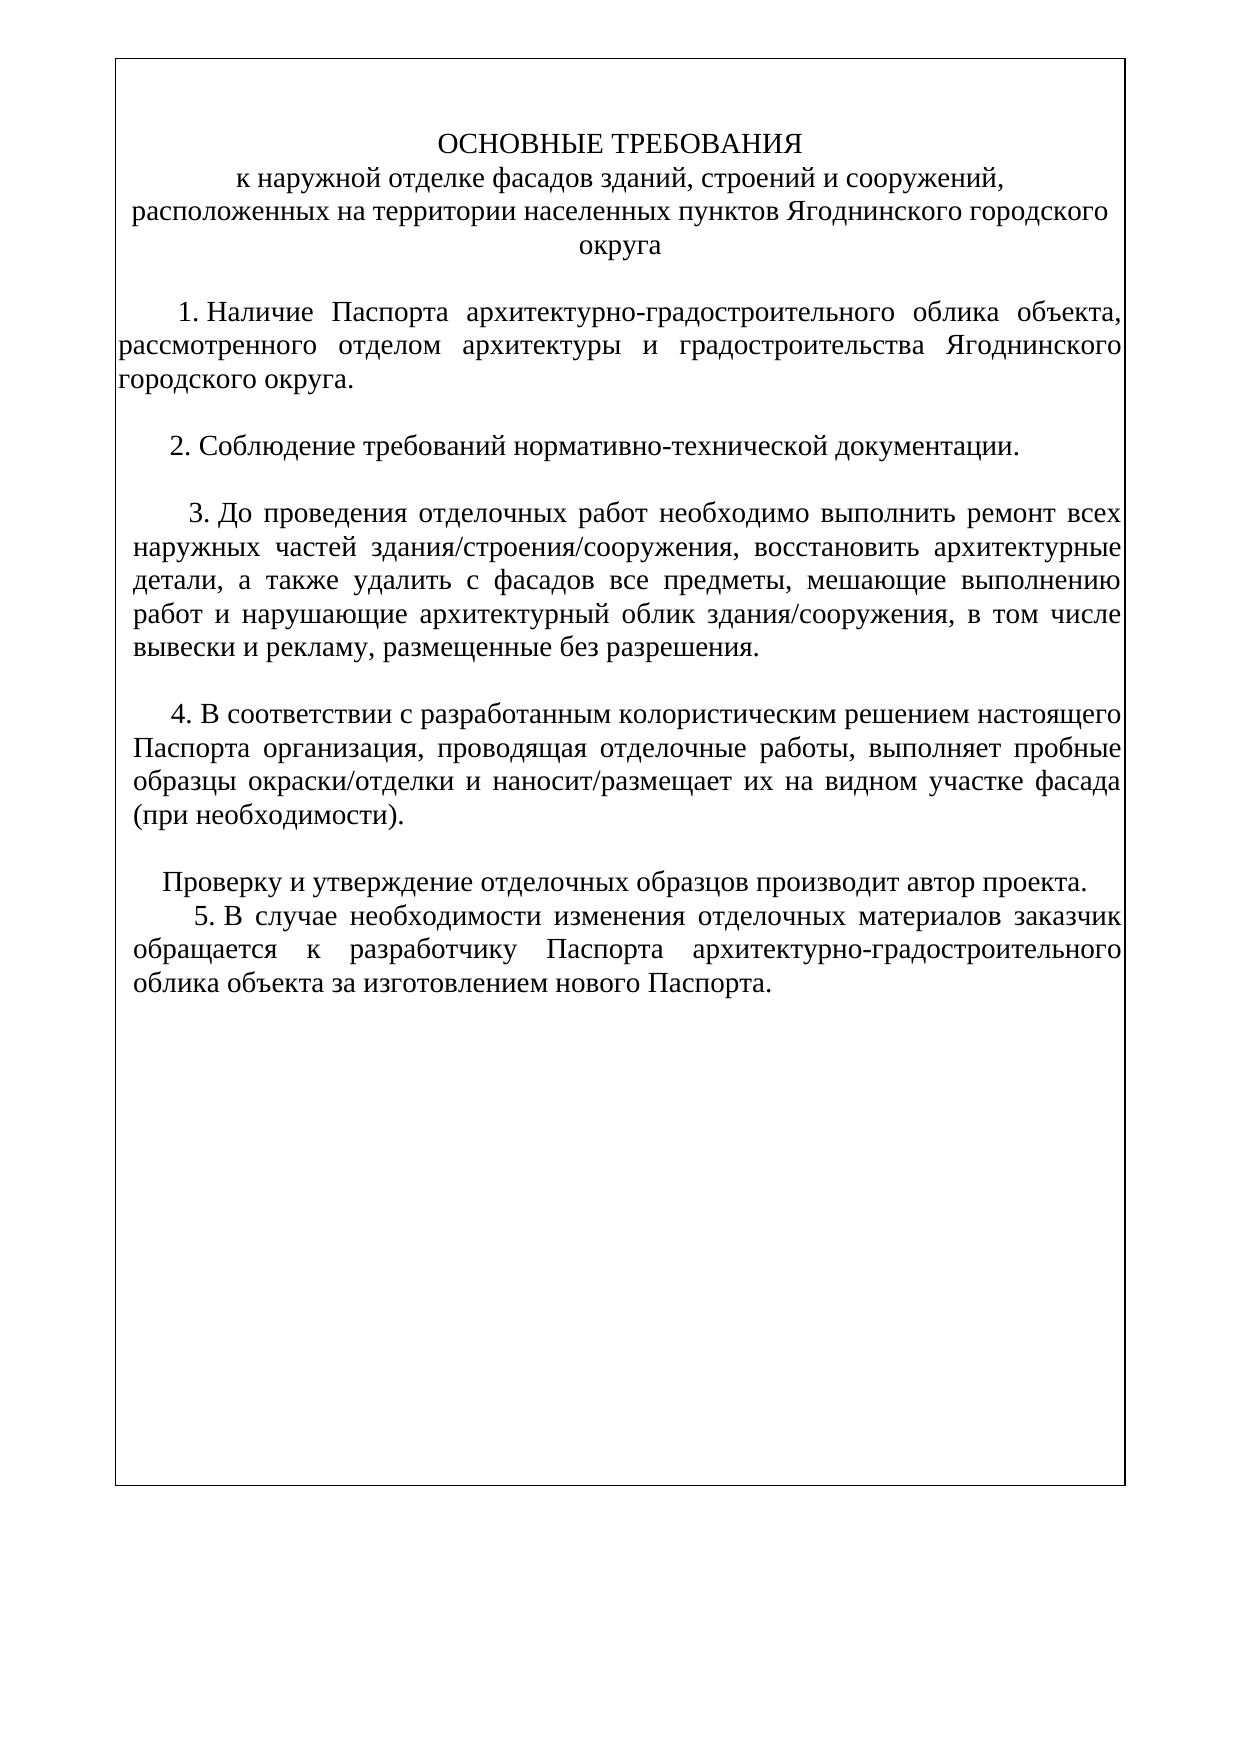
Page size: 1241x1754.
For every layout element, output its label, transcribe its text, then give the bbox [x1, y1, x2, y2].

table_header ОСНОВНЫЕ ТРЕБОВАНИЯ к наружной отделке фасадов зданий, строений и сооружений, расположенных на территории населенных пунктов Ягоднинского городского округа 1. Наличие Паспорта архитектурно-градостроительного облика объекта, рассмотренного отделом архитектуры и градостроительства Ягоднинского городского округа. 2. Соблюдение требований нормативно-технической документации. 3. До проведения отделочных работ необходимо выполнить ремонт всех наружных частей здания/строения/сооружения, восстановить архитектурные детали, а также удалить с фасадов все предметы, мешающие выполнению работ и нарушающие архитектурный облик здания/сооружения, в том числе вывески и рекламу, размещенные без разрешения. 4. В соответствии с разработанным колористическим решением настоящего Паспорта организация, проводящая отделочные работы, выполняет пробные образцы окраски/отделки и наносит/размещает их на видном участке фасада (при необходимости). Проверку и утверждение отделочных образцов производит автор проекта. 5. В случае необходимости изменения отделочных материалов заказчик обращается к разработчику Паспорта архитектурно-градостроительного облика объекта за изготовлением нового Паспорта. [116, 59, 1124, 1485]
